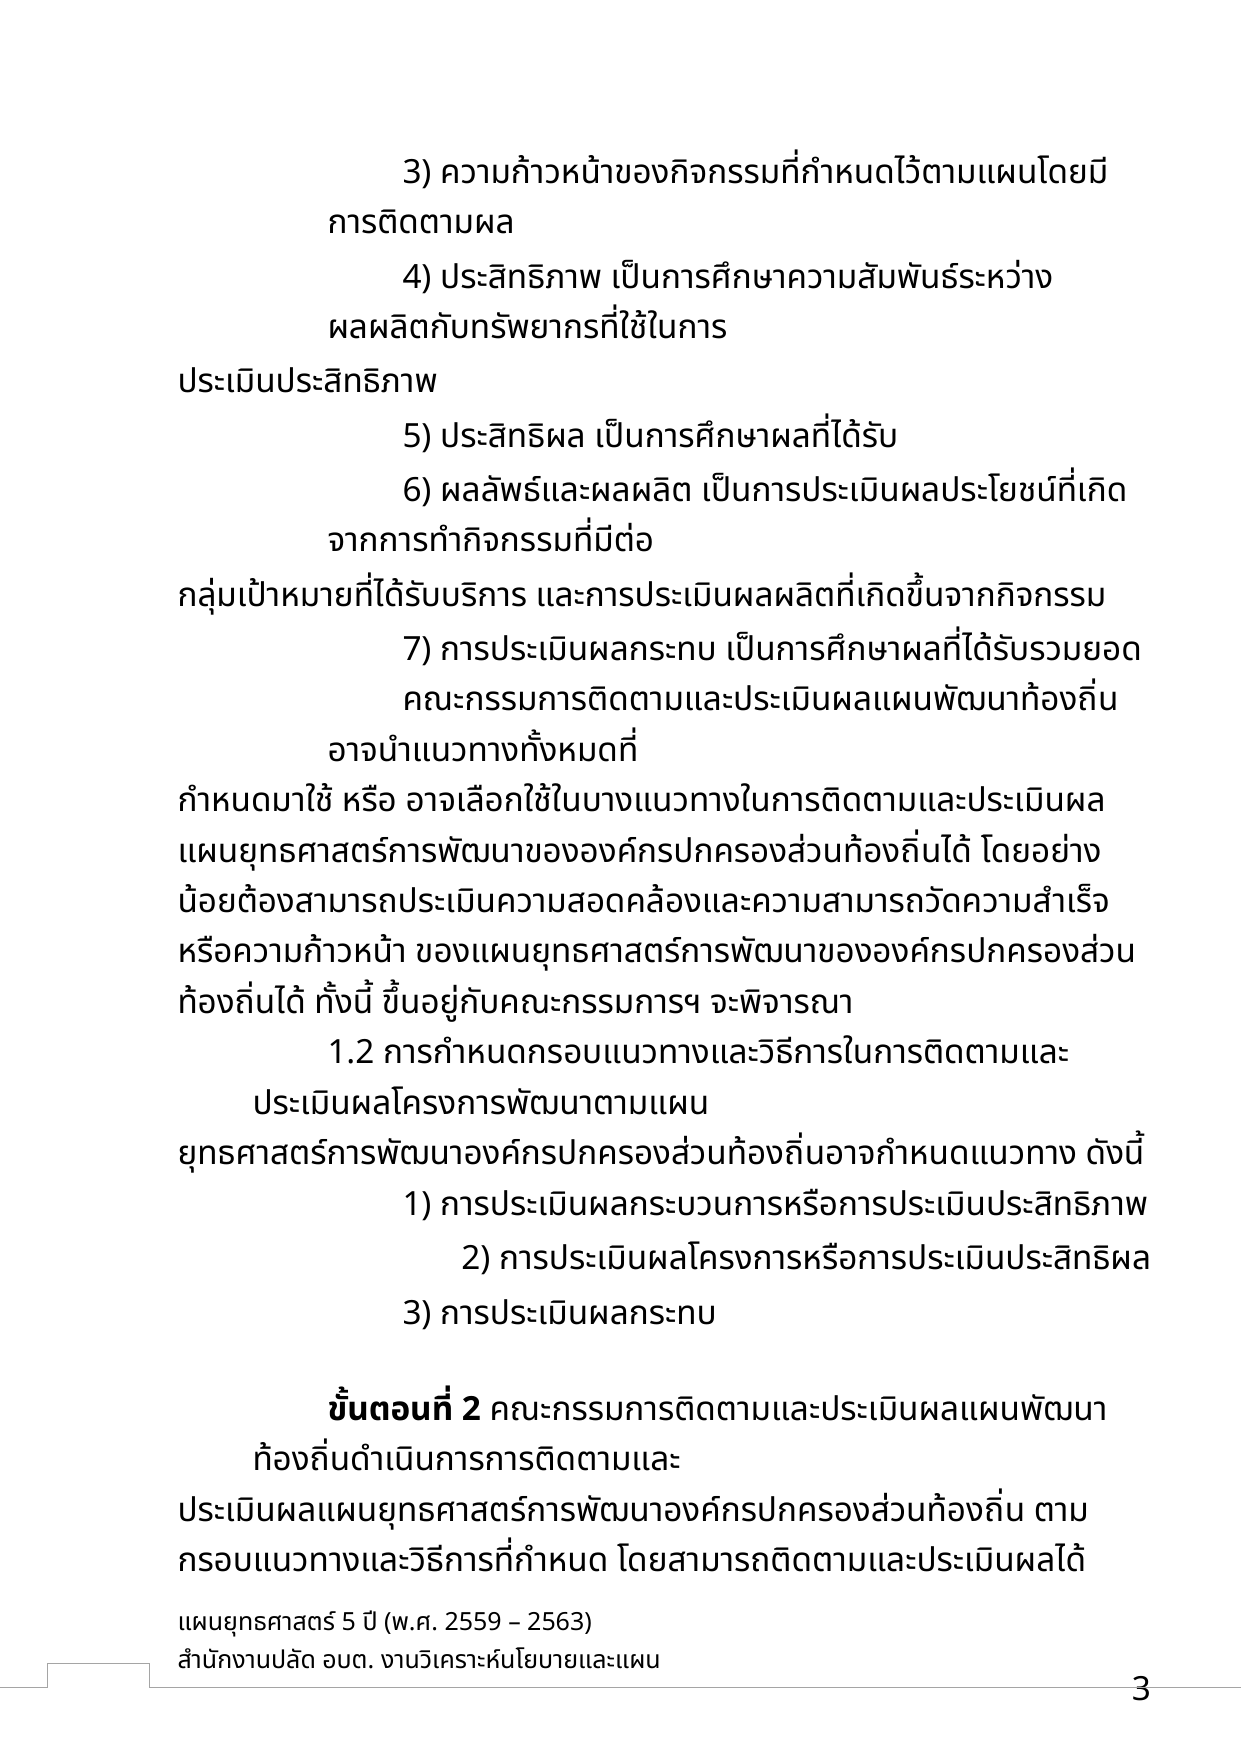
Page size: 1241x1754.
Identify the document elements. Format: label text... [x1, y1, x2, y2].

text 6) ผลลัพธ์และผลผลิต เป็นการประเมินผลประโยชน์ที่เกิดจากการทำกิจกรรมที่มีต่อ [327, 466, 1152, 567]
text 5) ประสิทธิผล เป็นการศึกษาผลที่ได้รับ [327, 411, 1152, 462]
text 4) ประสิทธิภาพ เป็นการศึกษาความสัมพันธ์ระหว่างผลผลิตกับทรัพยากรที่ใช้ในการ [327, 252, 1152, 353]
text 3) การประเมินผลกระทบ [327, 1288, 1152, 1339]
text กลุ่มเป้าหมายที่ได้รับบริการ และการประเมินผลผลิตที่เกิดขึ้นจากกิจกรรม [177, 571, 1152, 621]
text ยุทธศาสตร์การพัฒนาองค์กรปกครองส่วนท้องถิ่นอาจกำหนดแนวทาง ดังนี้ [177, 1129, 1152, 1180]
text 7) การประเมินผลกระทบ เป็นการศึกษาผลที่ได้รับรวมยอด [327, 625, 1152, 675]
text 1.2 การกำหนดกรอบแนวทางและวิธีการในการติดตามและประเมินผลโครงการพัฒนาตามแผน [252, 1028, 1152, 1129]
text คณะกรรมการติดตามและประเมินผลแผนพัฒนาท้องถิ่นอาจนำแนวทางทั้งหมดที่ [327, 675, 1152, 776]
text 2) การประเมินผลโครงการหรือการประเมินประสิทธิผล [402, 1234, 1152, 1285]
text ขั้นตอนที่ 2 คณะกรรมการติดตามและประเมินผลแผนพัฒนาท้องถิ่นดำเนินการการติดตามและ [252, 1384, 1152, 1486]
text ประเมินประสิทธิภาพ [177, 357, 1152, 408]
text 3) ความก้าวหน้าของกิจกรรมที่กำหนดไว้ตามแผนโดยมีการติดตามผล [327, 148, 1152, 249]
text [177, 1486, 1152, 1586]
text กำหนดมาใช้ หรือ อาจเลือกใช้ในบางแนวทางในการติดตามและประเมินผลแผนยุทธศาสตร์การพัฒนาขององค์กรปกครองส่วนท้องถิ่นได้ โดยอย่างน้อยต้องสามารถประเมินความสอดคล้องและความสามารถวัดความสำเร็จหรือความก้าวหน้า ของแผนยุทธศาสตร์การพัฒนาขององค์กรปกครองส่วนท้องถิ่นได้ ทั้งนี้ ขึ้นอยู่กับคณะกรรมการฯ จะพิจารณา [177, 776, 1152, 1028]
text 1) การประเมินผลกระบวนการหรือการประเมินประสิทธิภาพ [327, 1180, 1152, 1230]
